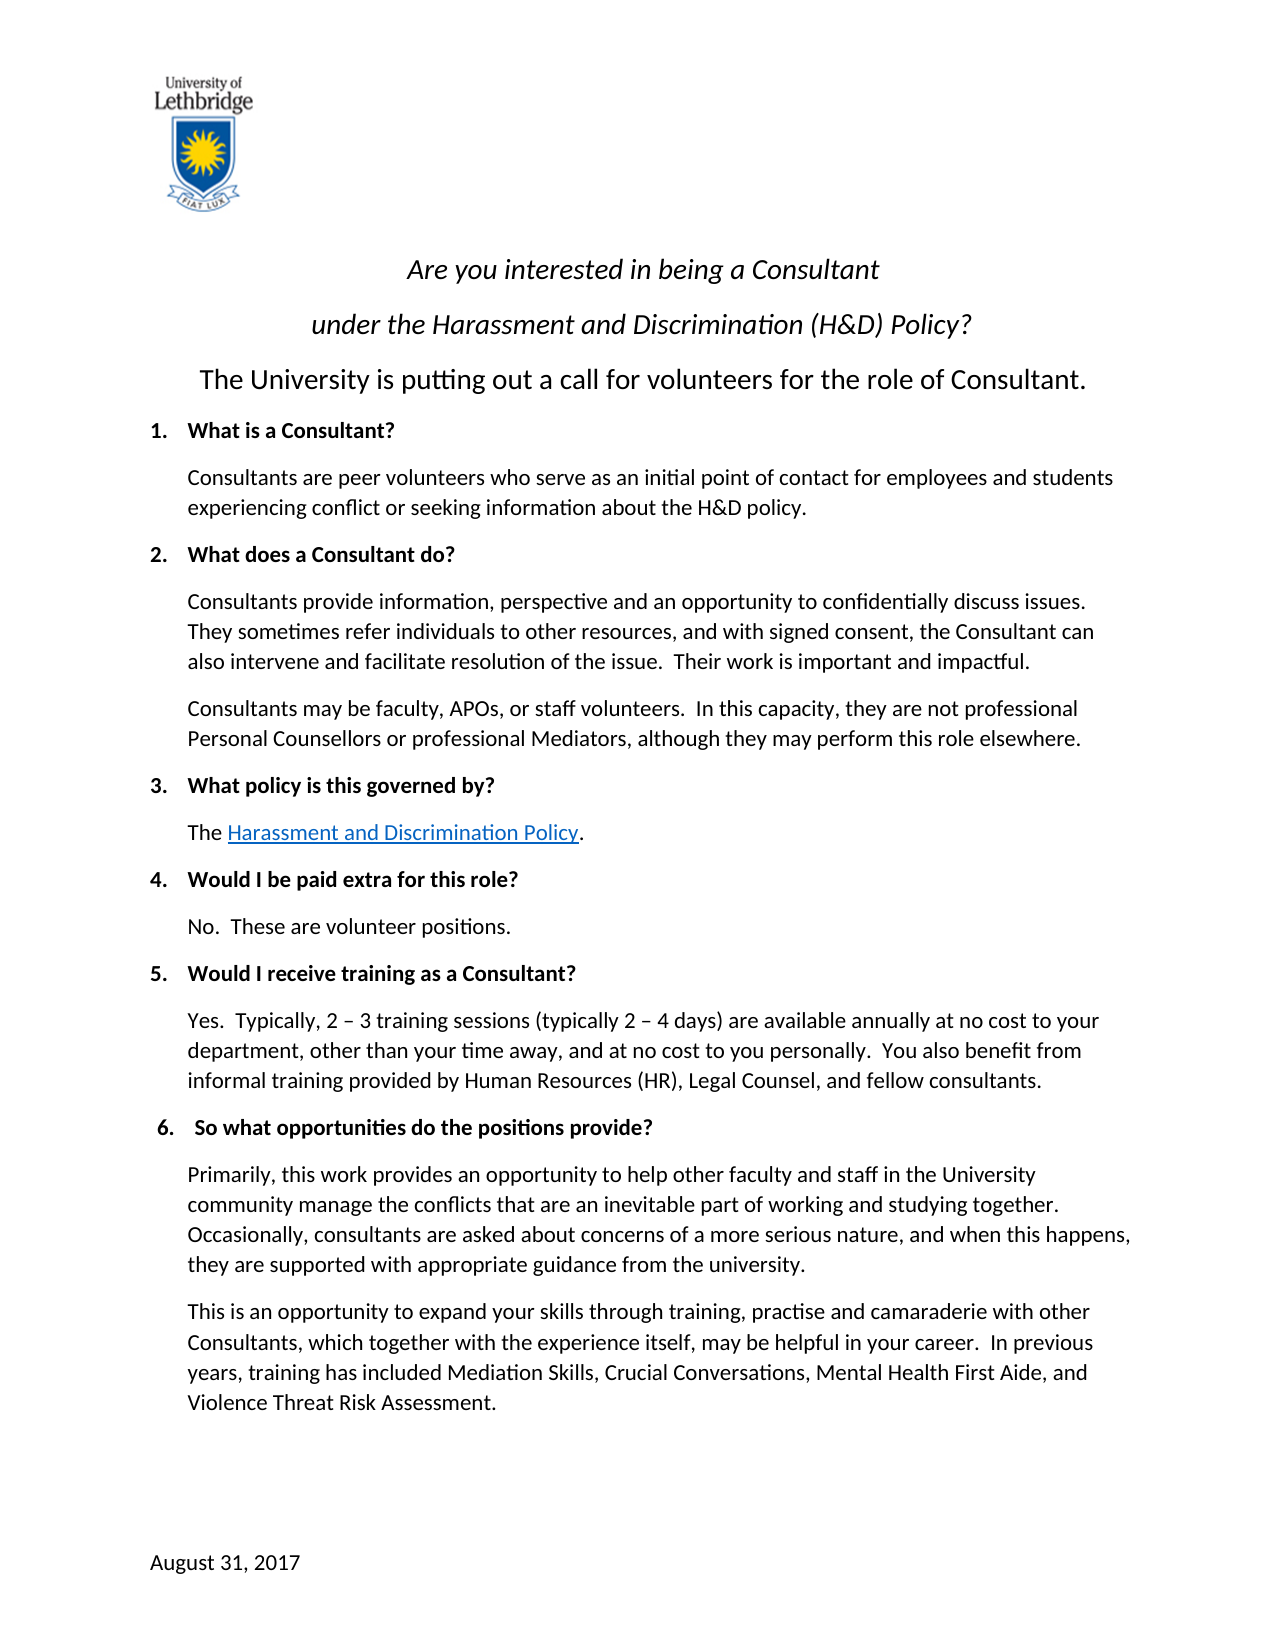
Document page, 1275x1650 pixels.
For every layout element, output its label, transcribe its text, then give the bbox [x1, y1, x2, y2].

text The Harassment and Discrimination Policy. [187, 818, 1137, 846]
text under the Harassment and Discrimination (H&D) Policy? [150, 306, 1137, 342]
text Consultants are peer volunteers who serve as an initial point of contact for employees and students experiencing conflict or seeking information about the H&D policy. [187, 463, 1137, 521]
text Primarily, this work provides an opportunity to help other faculty and staff in the University community manage the conflicts that are an inevitable part of working and studying together. Occasionally, consultants are asked about concerns of a more serious nature, and when this happens, they are supported with appropriate guidance from the university. [187, 1160, 1137, 1279]
list So what opportunities do the positions provide? [157, 1113, 1137, 1141]
text The University is putting out a call for volunteers for the role of Consultant. [150, 361, 1137, 397]
text Consultants provide information, perspective and an opportunity to confidentially discuss issues. They sometimes refer individuals to other resources, and with signed consent, the Consultant can also intervene and facilitate resolution of the issue. Their work is important and impactful. [187, 587, 1137, 676]
text Are you interested in being a Consultant [150, 251, 1137, 287]
list What does a Consultant do? [150, 540, 1137, 568]
picture [150, 73, 259, 218]
text No. These are volunteer positions. [187, 912, 1137, 940]
list Would I receive training as a Consultant? [150, 959, 1137, 987]
text This is an opportunity to expand your skills through training, practise and camaraderie with other Consultants, which together with the experience itself, may be helpful in your career. In previous years, training has included Mediation Skills, Crucial Conversations, Mental Health First Aide, and Violence Threat Risk Assessment. [187, 1297, 1137, 1416]
list What policy is this governed by? [150, 771, 1137, 799]
list Would I be paid extra for this role? [150, 865, 1137, 893]
text Consultants may be faculty, APOs, or staff volunteers. In this capacity, they are not professional Personal Counsellors or professional Mediators, although they may perform this role elsewhere. [187, 694, 1137, 753]
list What is a Consultant? [150, 416, 1137, 444]
text Yes. Typically, 2 – 3 training sessions (typically 2 – 4 days) are available annually at no cost to your department, other than your time away, and at no cost to you personally. You also benefit from informal training provided by Human Resources (HR), Legal Counsel, and fellow consultants. [187, 1006, 1137, 1094]
